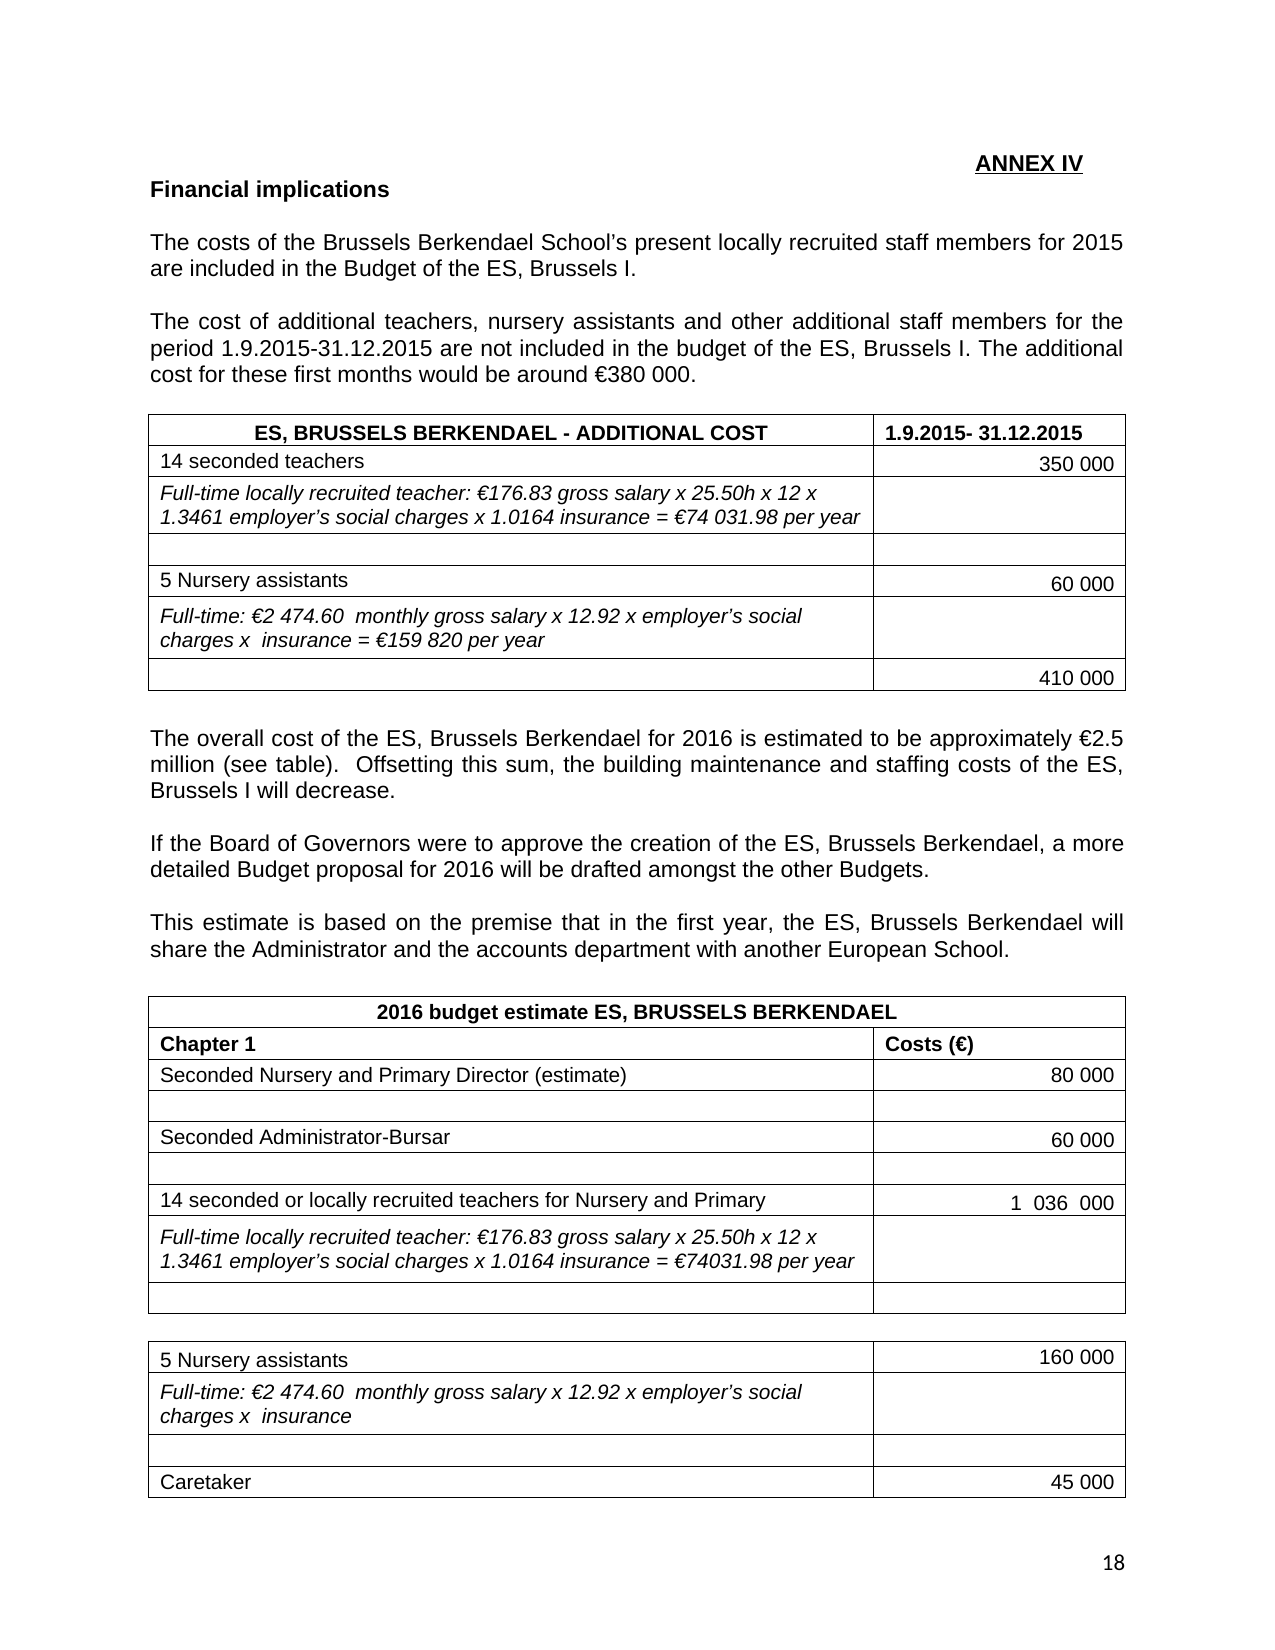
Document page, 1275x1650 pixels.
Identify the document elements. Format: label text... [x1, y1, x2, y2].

text Financial implications [150, 176, 1125, 203]
table_header 2016 budget estimate ES, BRUSSELS BERKENDAEL [149, 997, 1125, 1027]
text The overall cost of the ES, Brussels Berkendael for 2016 is estimated to be approximately €2.5 million (see table). Offsetting this sum, the building maintenance and staffing costs of the ES, Brussels I will decrease. [150, 725, 1125, 804]
table_cell Chapter 1 [149, 1028, 873, 1058]
table_cell 410 000 [874, 659, 1125, 689]
table_cell 80 000 [874, 1060, 1125, 1090]
table_cell 60 000 [874, 566, 1125, 596]
table_cell [874, 1216, 1125, 1282]
table_cell [149, 1435, 873, 1466]
table_cell Full-time: €2 474.60 monthly gross salary x 12.92 x employer’s social charges x insurance = €159 820 per year [149, 597, 873, 658]
text The cost of additional teachers, nursery assistants and other additional staff members for the period 1.9.2015-31.12.2015 are not included in the budget of the ES, Brussels I. The additional cost for these first months would be around €380 000. [150, 308, 1125, 387]
text The costs of the Brussels Berkendael School’s present locally recruited staff members for 2015 are included in the Budget of the ES, Brussels I. [150, 229, 1125, 282]
table_cell Caretaker [149, 1467, 873, 1497]
table_cell Seconded Nursery and Primary Director (estimate) [149, 1060, 873, 1090]
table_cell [149, 1373, 873, 1434]
table_header 160 000 [874, 1342, 1125, 1372]
table_cell [149, 534, 873, 564]
text This estimate is based on the premise that in the first year, the ES, Brussels Berkendael will share the Administrator and the accounts department with another European School. [150, 909, 1125, 962]
table_cell Full-time locally recruited teacher: €176.83 gross salary x 25.50h x 12 x 1.3461 employer’s social charges x 1.0164 insurance = €74 031.98 per year [149, 477, 873, 533]
table_cell [874, 477, 1125, 533]
table_cell [149, 659, 873, 689]
text If the Board of Governors were to approve the creation of the ES, Brussels Berkendael, a more detailed Budget proposal for 2016 will be drafted amongst the other Budgets. [150, 830, 1125, 883]
table_cell 14 seconded or locally recruited teachers for Nursery and Primary [149, 1185, 873, 1215]
table_cell [149, 1091, 873, 1121]
table_cell [874, 1435, 1125, 1466]
table_header 5 Nursery assistants [149, 1342, 873, 1372]
table_cell Seconded Administrator-Bursar [149, 1122, 873, 1152]
table_header 1.9.2015- 31.12.2015 [874, 415, 1125, 445]
table_cell 1 036 000 [874, 1185, 1125, 1215]
table_cell [149, 1283, 873, 1313]
table_cell [874, 597, 1125, 658]
table_cell 60 000 [874, 1122, 1125, 1152]
table_cell Full-time locally recruited teacher: €176.83 gross salary x 25.50h x 12 x 1.3461 employer’s social charges x 1.0164 insurance = €74031.98 per year [149, 1216, 873, 1282]
table_cell Costs (€) [874, 1028, 1125, 1058]
table_cell [874, 534, 1125, 564]
text ANNEX IV [975, 150, 1125, 176]
table_cell 14 seconded teachers [149, 446, 873, 476]
table_cell 45 000 [874, 1467, 1125, 1497]
table_cell [874, 1091, 1125, 1121]
table_cell [874, 1373, 1125, 1434]
table_cell [874, 1153, 1125, 1183]
table_header ES, BRUSSELS BERKENDAEL - ADDITIONAL COST [149, 415, 873, 445]
table_cell 5 Nursery assistants [149, 566, 873, 596]
table_cell 350 000 [874, 446, 1125, 476]
table_cell [874, 1283, 1125, 1313]
table_cell [149, 1153, 873, 1183]
